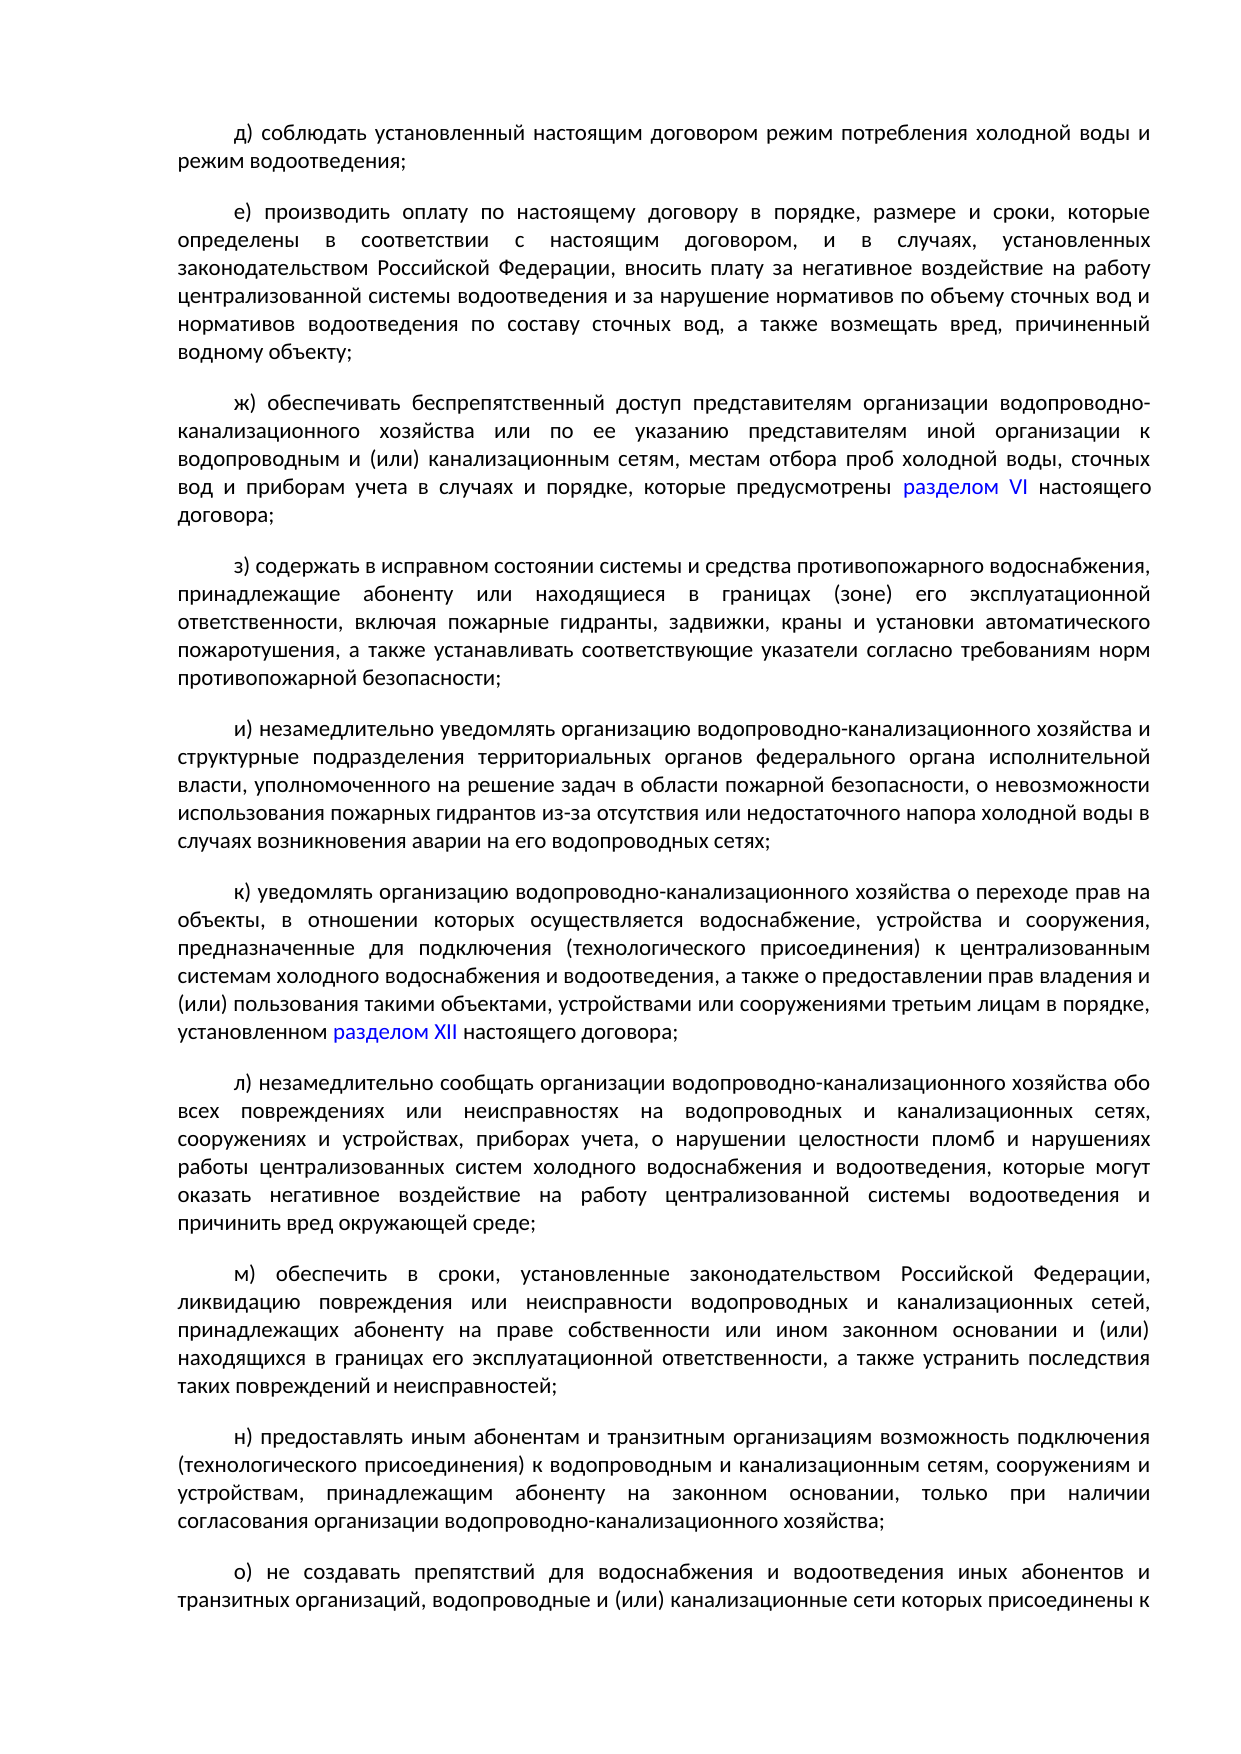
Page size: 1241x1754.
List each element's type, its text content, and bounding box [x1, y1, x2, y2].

text н) предоставлять иным абонентам и транзитным организациям возможность подключения (технологического присоединения) к водопроводным и канализационным сетям, сооружениям и устройствам, принадлежащим абоненту на законном основании, только при наличии согласования организации водопроводно-канализационного хозяйства; [177, 1422, 1152, 1534]
text з) содержать в исправном состоянии системы и средства противопожарного водоснабжения, принадлежащие абоненту или находящиеся в границах (зоне) его эксплуатационной ответственности, включая пожарные гидранты, задвижки, краны и установки автоматического пожаротушения, а также устанавливать соответствующие указатели согласно требованиям норм противопожарной безопасности; [177, 551, 1152, 691]
text е) производить оплату по настоящему договору в порядке, размере и сроки, которые определены в соответствии с настоящим договором, и в случаях, установленных законодательством Российской Федерации, вносить плату за негативное воздействие на работу централизованной системы водоотведения и за нарушение нормативов по объему сточных вод и нормативов водоотведения по составу сточных вод, а также возмещать вред, причиненный водному объекту; [177, 197, 1152, 365]
text л) незамедлительно сообщать организации водопроводно-канализационного хозяйства обо всех повреждениях или неисправностях на водопроводных и канализационных сетях, сооружениях и устройствах, приборах учета, о нарушении целостности пломб и нарушениях работы централизованных систем холодного водоснабжения и водоотведения, которые могут оказать негативное воздействие на работу централизованной системы водоотведения и причинить вред окружающей среде; [177, 1068, 1152, 1236]
text м) обеспечить в сроки, установленные законодательством Российской Федерации, ликвидацию повреждения или неисправности водопроводных и канализационных сетей, принадлежащих абоненту на праве собственности или ином законном основании и (или) находящихся в границах его эксплуатационной ответственности, а также устранить последствия таких повреждений и неисправностей; [177, 1259, 1152, 1399]
text д) соблюдать установленный настоящим договором режим потребления холодной воды и режим водоотведения; [177, 118, 1152, 174]
text к) уведомлять организацию водопроводно-канализационного хозяйства о переходе прав на объекты, в отношении которых осуществляется водоснабжение, устройства и сооружения, предназначенные для подключения (технологического присоединения) к централизованным системам холодного водоснабжения и водоотведения, а также о предоставлении прав владения и (или) пользования такими объектами, устройствами или сооружениями третьим лицам в порядке, установленном разделом XII настоящего договора; [177, 877, 1152, 1045]
text ж) обеспечивать беспрепятственный доступ представителям организации водопроводно-канализационного хозяйства или по ее указанию представителям иной организации к водопроводным и (или) канализационным сетям, местам отбора проб холодной воды, сточных вод и приборам учета в случаях и порядке, которые предусмотрены разделом VI настоящего договора; [177, 388, 1152, 528]
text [177, 1557, 1152, 1613]
text и) незамедлительно уведомлять организацию водопроводно-канализационного хозяйства и структурные подразделения территориальных органов федерального органа исполнительной власти, уполномоченного на решение задач в области пожарной безопасности, о невозможности использования пожарных гидрантов из-за отсутствия или недостаточного напора холодной воды в случаях возникновения аварии на его водопроводных сетях; [177, 714, 1152, 854]
